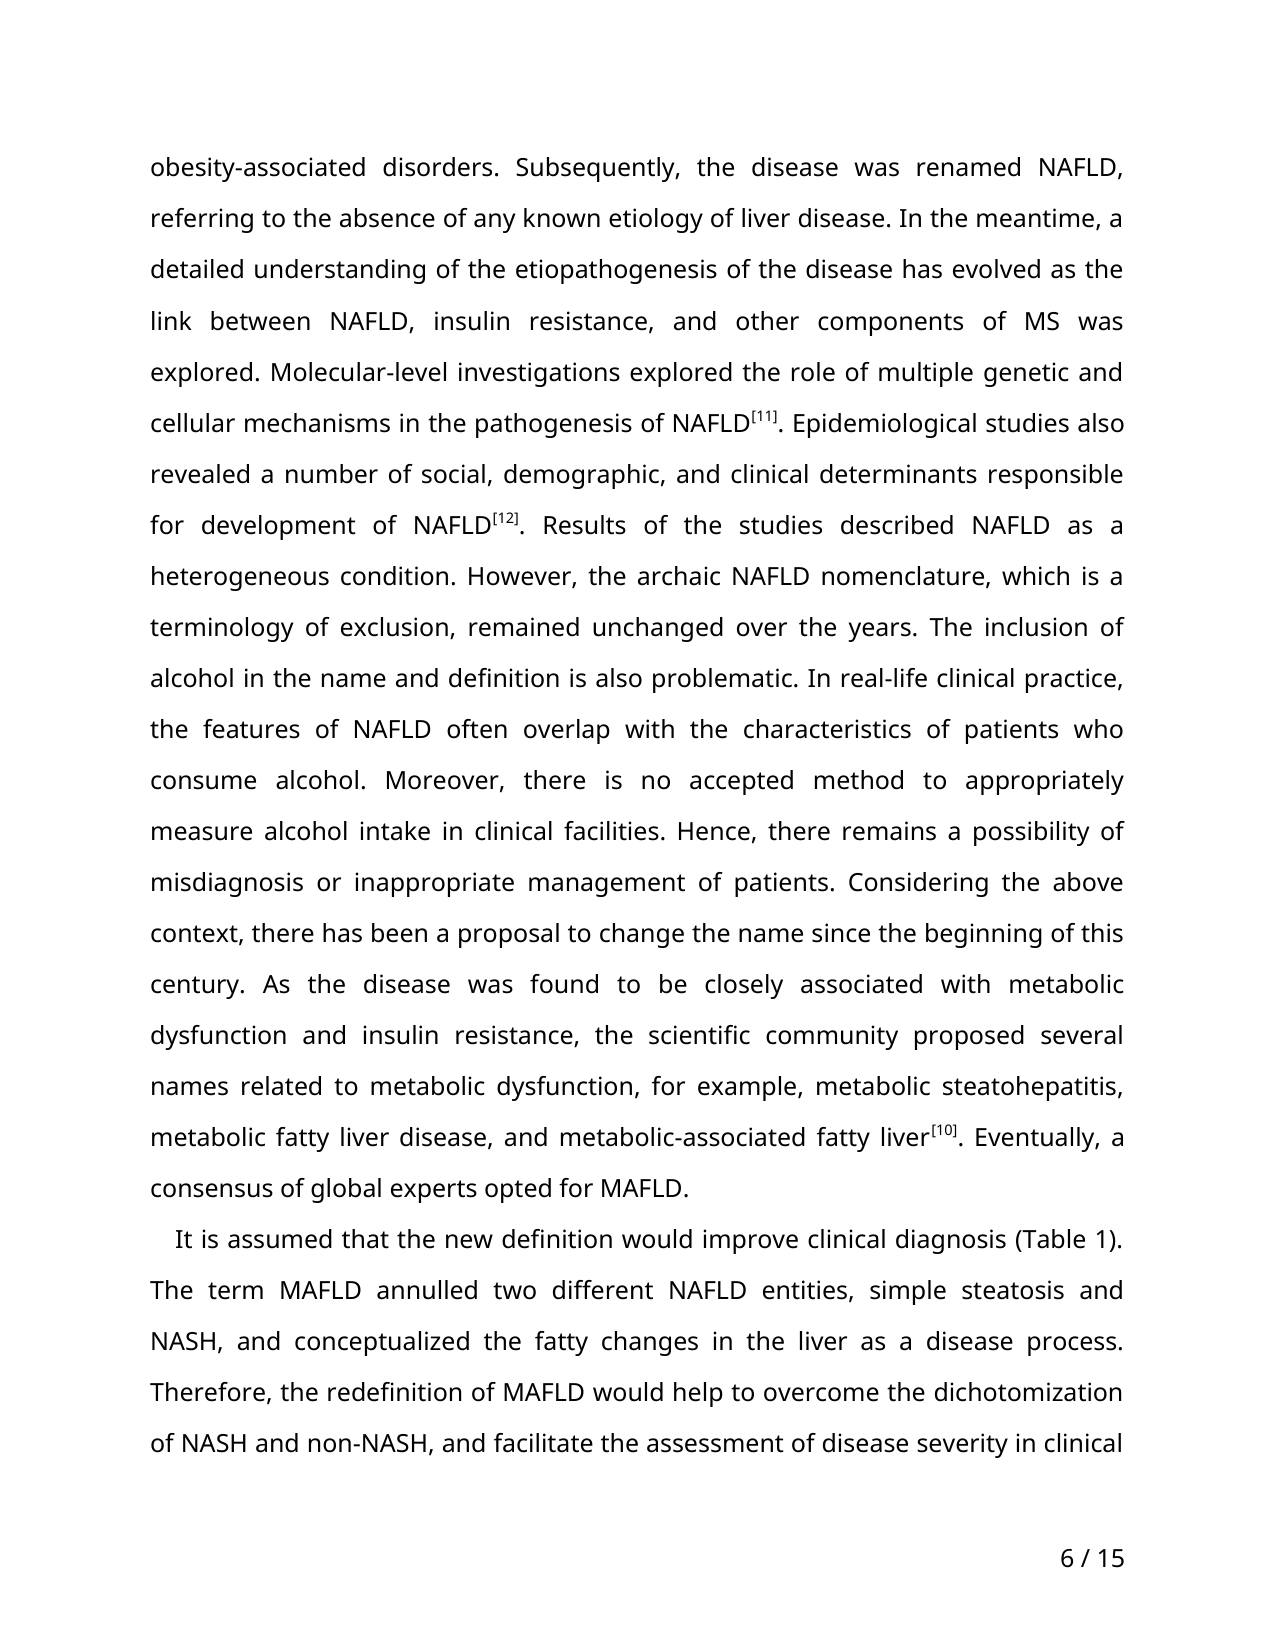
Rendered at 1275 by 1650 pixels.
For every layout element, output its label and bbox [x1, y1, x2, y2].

text [150, 1222, 1125, 1460]
text [150, 150, 1125, 1205]
